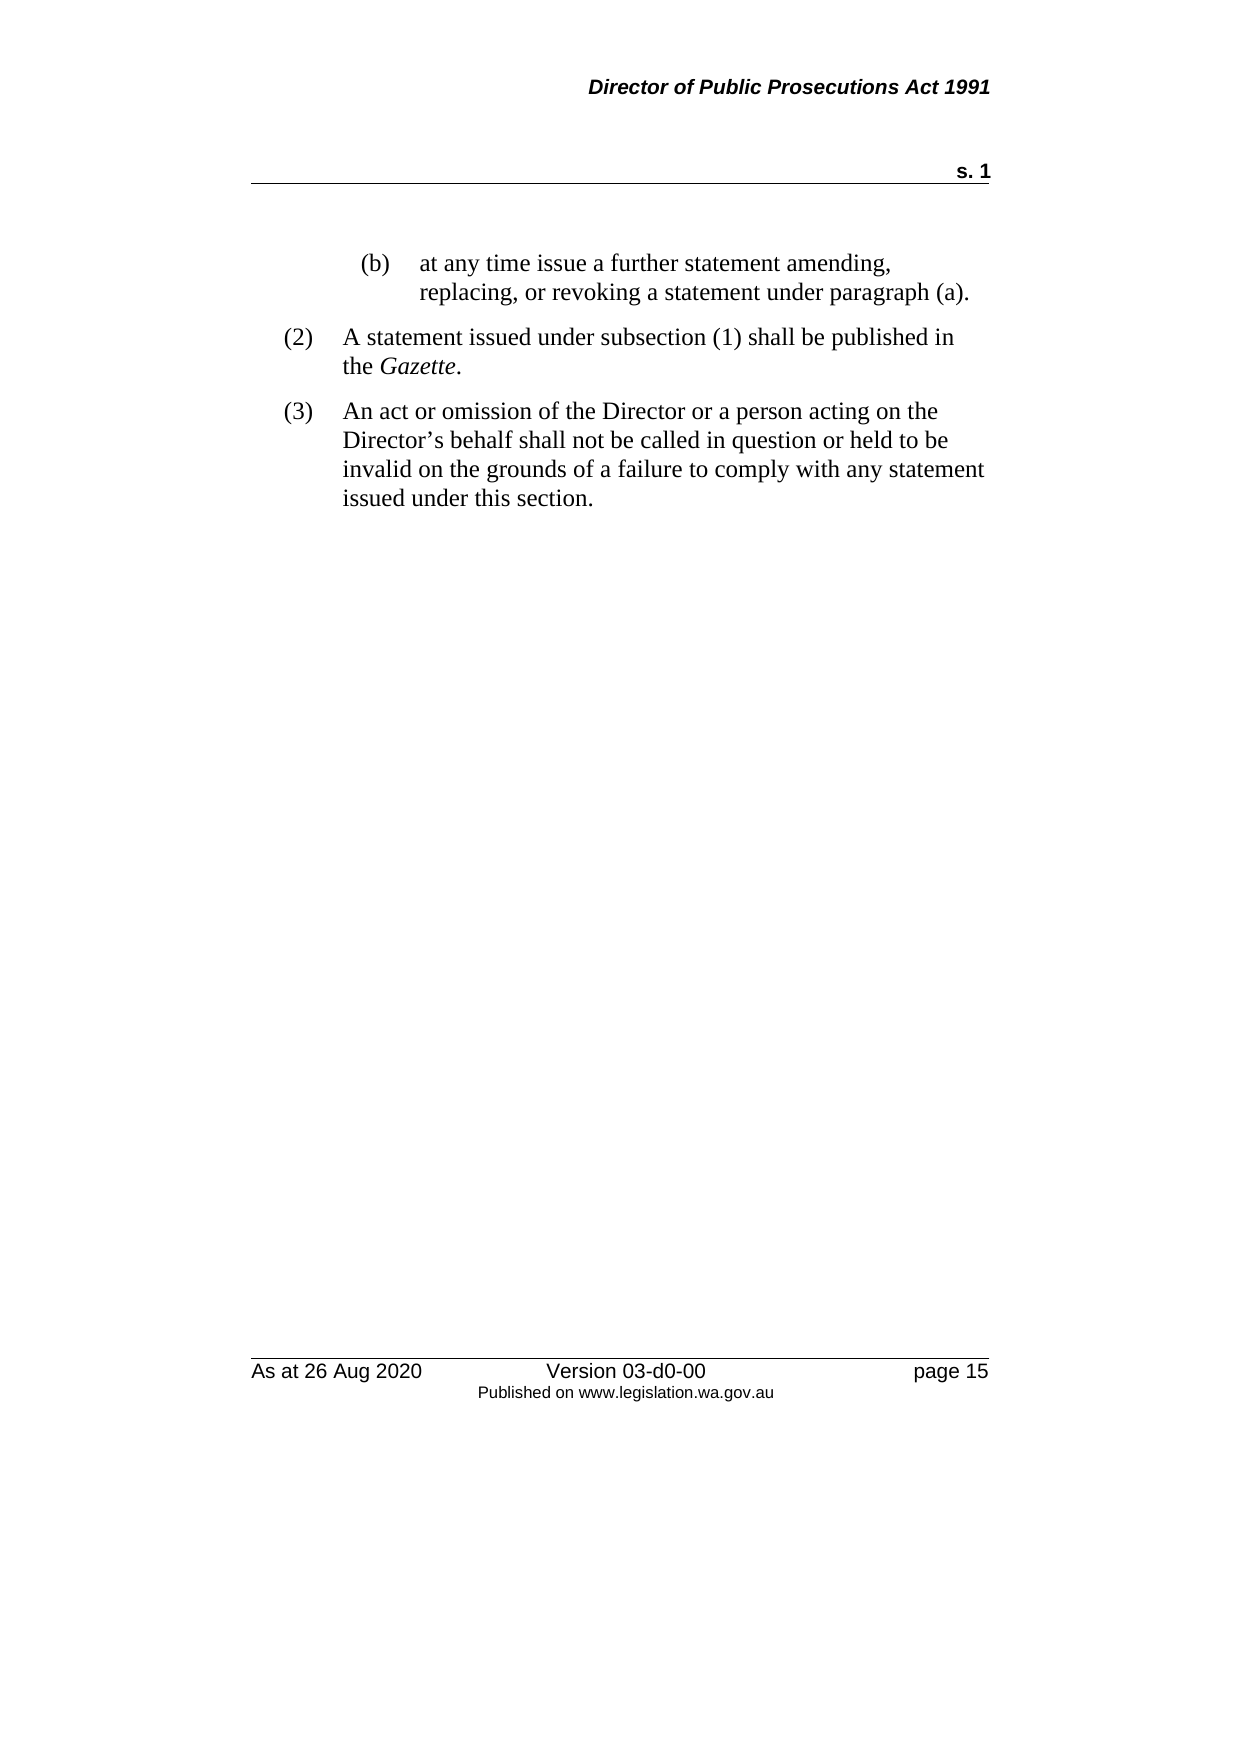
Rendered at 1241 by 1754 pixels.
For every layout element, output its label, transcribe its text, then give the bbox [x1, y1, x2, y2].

text (2) A statement issued under subsection (1) shall be published in the Gazette. [251, 322, 989, 380]
text (b) at any time issue a further statement amending, replacing, or revoking a statement under paragraph (a). [251, 248, 989, 306]
text (3) An act or omission of the Director or a person acting on the Director’s behalf shall not be called in question or held to be invalid on the grounds of a failure to comply with any statement issued under this section. [251, 396, 989, 511]
